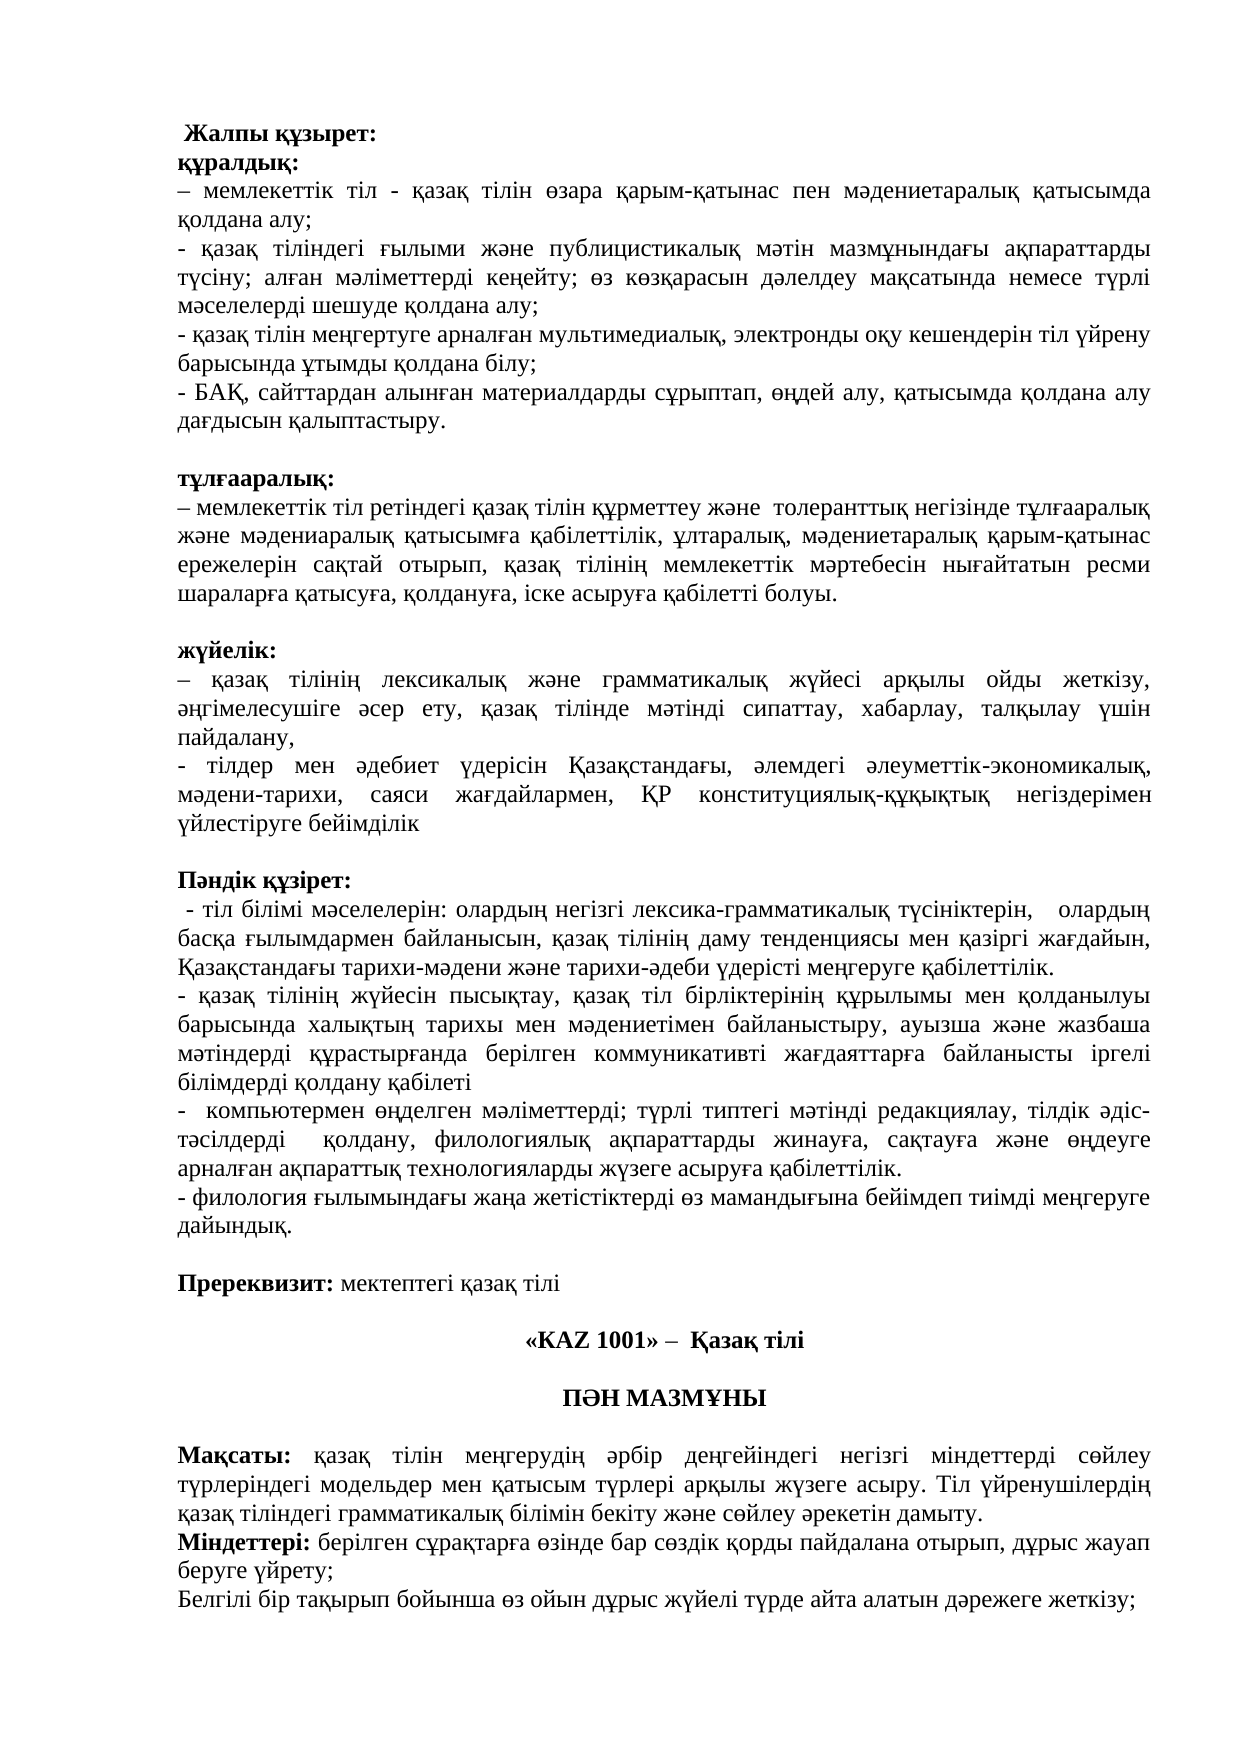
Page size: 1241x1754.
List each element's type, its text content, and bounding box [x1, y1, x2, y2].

text – мемлекеттік тіл ретіндегі қазақ тілін құрметтеу және толеранттық негізінде тұлғааралық және мәдениаралық қатысымға қабілеттілік, ұлтаралық, мәдениетаралық қарым-қатынас ережелерін сақтай отырып, қазақ тілінің мемлекеттік мәртебесін нығайтатын ресми шараларға қатысуға, қолдануға, іске асыруға қабілетті болуы. [177, 492, 1152, 607]
text - қазақ тіліндегі ғылыми және публицистикалық мәтін мазмұнындағы ақпараттарды түсіну; алған мәліметтерді кеңейту; өз көзқарасын дәлелдеу мақсатында немесе түрлі мәселелерді шешуде қолдана алу; [177, 233, 1152, 319]
text Пәндік құзірет: [177, 866, 1152, 894]
text Мақсаты: қазақ тілін меңгерудің әрбір деңгейіндегі негізгі міндеттерді сөйлеу түрлеріндегі модельдер мен қатысым түрлері арқылы жүзеге асыру. Тіл үйренушілердің қазақ тіліндегі грамматикалық білімін бекіту және сөйлеу әрекетін дамыту. [177, 1441, 1152, 1527]
text – қазақ тілінің лексикалық және грамматикалық жүйесі арқылы ойды жеткізу, әңгімелесушіге әсер ету, қазақ тілінде мәтінді сипаттау, хабарлау, талқылау үшін пайдалану, [177, 664, 1152, 751]
text Белгілі бір тақырып бойынша өз ойын дұрыс жүйелі түрде айта алатын дәрежеге жеткізу; [177, 1584, 1152, 1613]
text Пререквизит: мектептегі қазақ тілі [177, 1268, 1152, 1297]
text ПӘН МАЗМҰНЫ [177, 1383, 1152, 1412]
text Жалпы құзырет: [177, 118, 1152, 147]
text Міндеттері: берілген сұрақтарға өзінде бар сөздік қорды пайдалана отырып, дұрыс жауап беруге үйрету; [177, 1527, 1152, 1584]
text - тіл білімі мәселелерін: олардың негізгі лексика-грамматикалық түсініктерін, олардың басқа ғылымдармен байланысын, қазақ тілінің даму тенденциясы мен қазіргі жағдайын, Қазақстандағы тарихи-мәдени және тарихи-әдеби үдерісті меңгеруге қабілеттілік. [177, 894, 1152, 981]
text - қазақ тілін меңгертуге арналған мультимедиалық, электронды оқу кешендерін тіл үйрену барысында ұтымды қолдана білу; [177, 319, 1152, 377]
text тұлғааралық: [177, 463, 1152, 492]
text құралдық: [177, 147, 1152, 176]
text - қазақ тілінің жүйесін пысықтау, қазақ тіл бірліктерінің құрылымы мен қолданылуы барысында халықтың тарихы мен мәдениетімен байланыстыру, ауызша және жазбаша мәтіндерді құрастырғанда берілген коммуникативті жағдаяттарға байланысты іргелі білімдерді қолдану қабілеті [177, 981, 1152, 1096]
text «КAZ 1001» – Қазақ тілі [177, 1326, 1152, 1354]
text - БАҚ, сайттардан алынған материалдарды сұрыптап, өңдей алу, қатысымда қолдана алу дағдысын қалыптастыру. [177, 377, 1152, 434]
text - компьютермен өңделген мәліметтерді; түрлі типтегі мәтінді редакциялау, тілдік әдіс-тәсілдерді қолдану, филологиялық ақпараттарды жинауға, сақтауға және өңдеуге арналған ақпараттық технологияларды жүзеге асыруға қабілеттілік. [177, 1096, 1152, 1182]
text - филология ғылымындағы жаңа жетістіктерді өз мамандығына бейімдеп тиімді меңгеруге дайындық. [177, 1182, 1152, 1239]
text – мемлекеттік тіл - қазақ тілін өзара қарым-қатынас пен мәдениетаралық қатысымда қолдана алу; [177, 176, 1152, 233]
text жүйелік: [177, 636, 1152, 664]
text - тілдер мен әдебиет үдерісін Қазақстандағы, әлемдегі әлеуметтік-экономикалық, мәдени-тарихи, саяси жағдайлармен, ҚР конституциялық-құқықтық негіздерімен үйлестіруге бейімділік [177, 751, 1152, 837]
